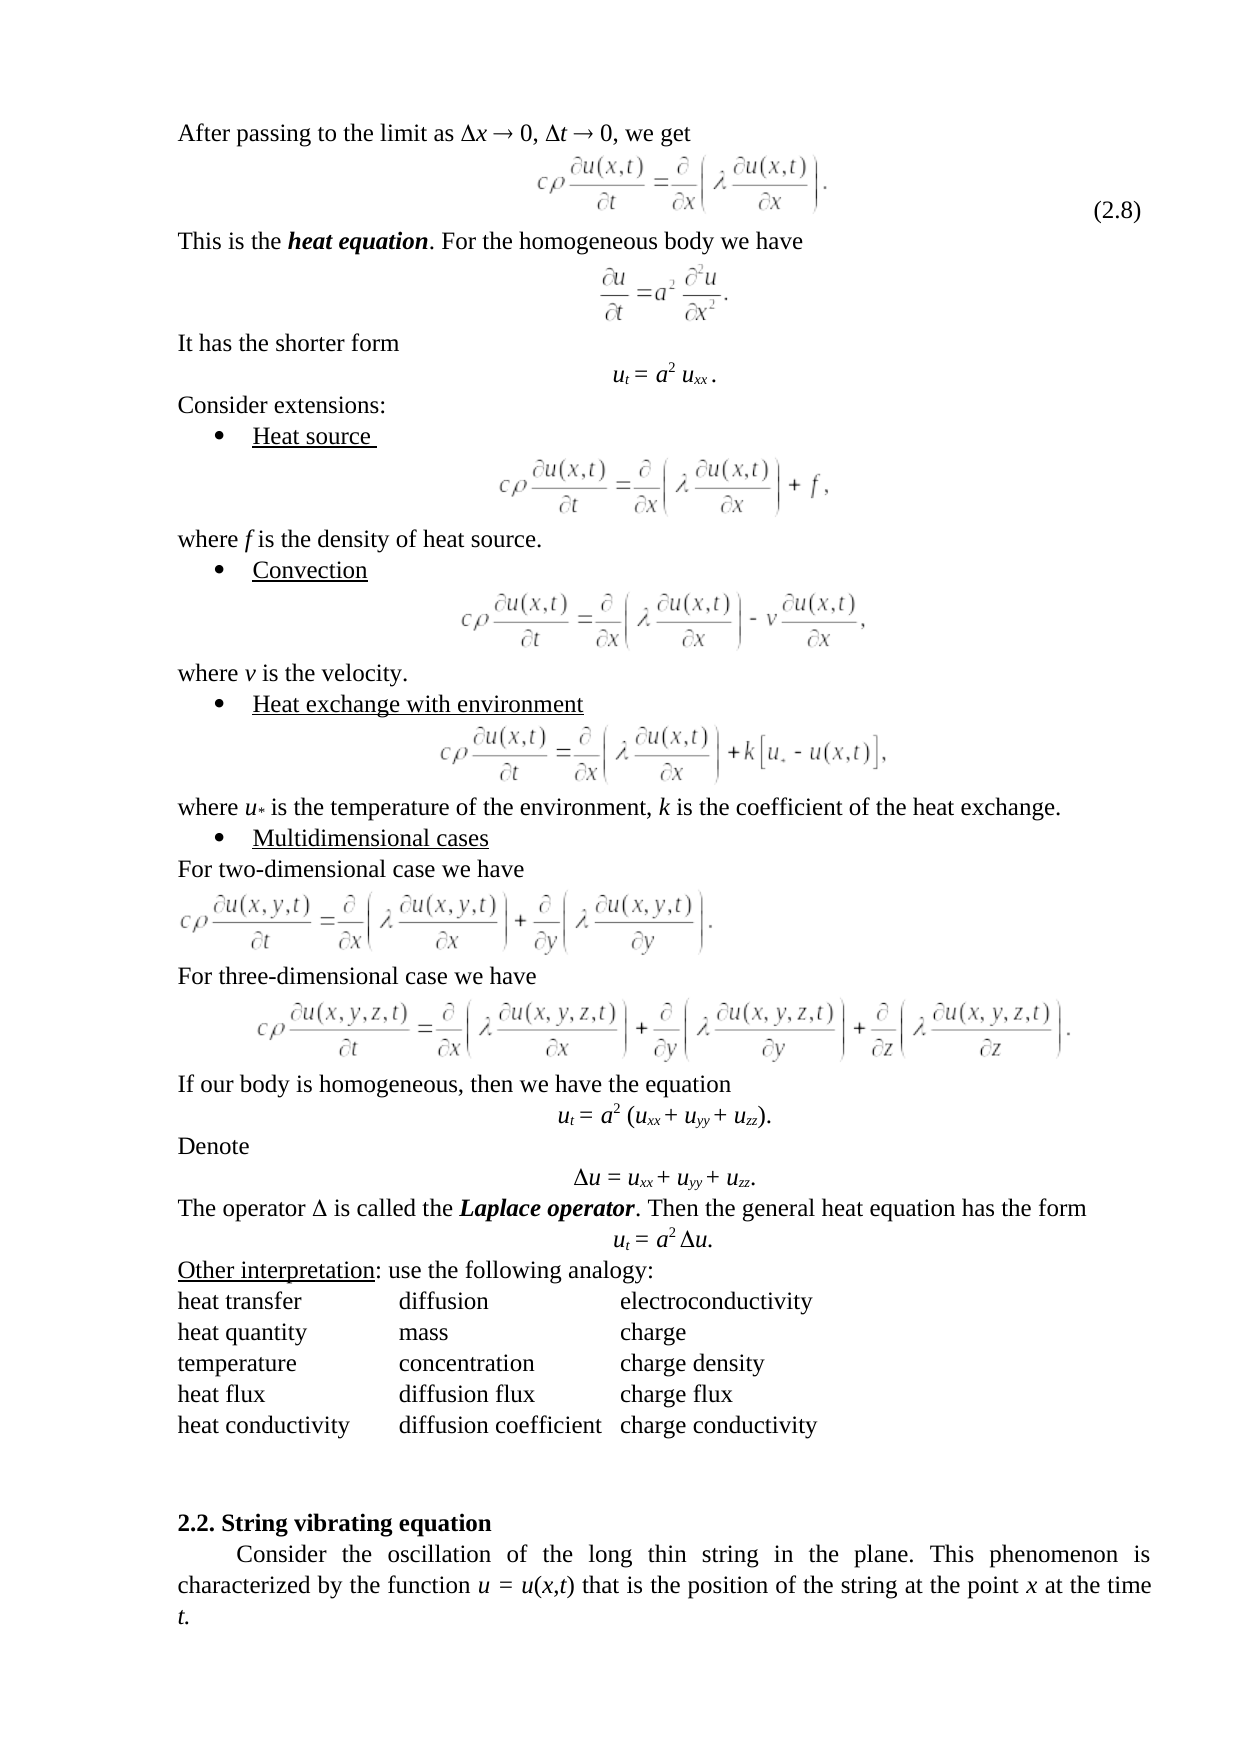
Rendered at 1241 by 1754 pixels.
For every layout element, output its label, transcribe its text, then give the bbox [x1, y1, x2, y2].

text For three-dimensional case we have [177, 961, 1152, 990]
text After passing to the limit as x 0, t 0, we get [177, 118, 1152, 147]
text u = uxx + uyy + uzz. [177, 1162, 1152, 1191]
text heat transfer diffusion electroconductivity [177, 1286, 1152, 1315]
list Heat source [215, 421, 1152, 450]
text If our body is homogeneous, then we have the equation [177, 1069, 1152, 1098]
text The operator is called the Laplace operator. Then the general heat equation has the form [177, 1193, 1152, 1222]
text Consider the oscillation of the long thin string in the plane. This phenomenon is characterized by the function u = u(x,t) that is the position of the string at the point x at the time t. [177, 1539, 1152, 1630]
list Convection [215, 555, 1152, 584]
text (2.8) [177, 149, 1152, 224]
text For two-dimensional case we have [177, 854, 1152, 883]
text Other interpretation: use the following analogy: [177, 1255, 1152, 1284]
text where v is the velocity. [177, 658, 1152, 687]
text It has the shorter form [177, 328, 1152, 357]
text Consider extensions: [177, 390, 1152, 419]
text ut = a2 u. [177, 1224, 1152, 1253]
text where u* is the temperature of the environment, k is the coefficient of the heat exchange. [177, 792, 1152, 821]
text ut = a2 (uxx + uyy + uzz). [177, 1100, 1152, 1129]
text Denote [177, 1131, 1152, 1160]
text heat flux diffusion flux charge flux [177, 1379, 1152, 1408]
text This is the heat equation. For the homogeneous body we have [177, 226, 1152, 255]
subtitle 2.2. String vibrating equation [177, 1508, 1152, 1537]
text temperature concentration charge density [177, 1348, 1152, 1377]
text heat conductivity diffusion coefficient charge conductivity [177, 1411, 1152, 1439]
list Multidimensional cases [215, 823, 1152, 852]
list Heat exchange with environment [215, 689, 1152, 718]
text ut = a2 uxx . [177, 359, 1152, 388]
text heat quantity mass charge [177, 1317, 1152, 1346]
text where f is the density of heat source. [177, 524, 1152, 553]
